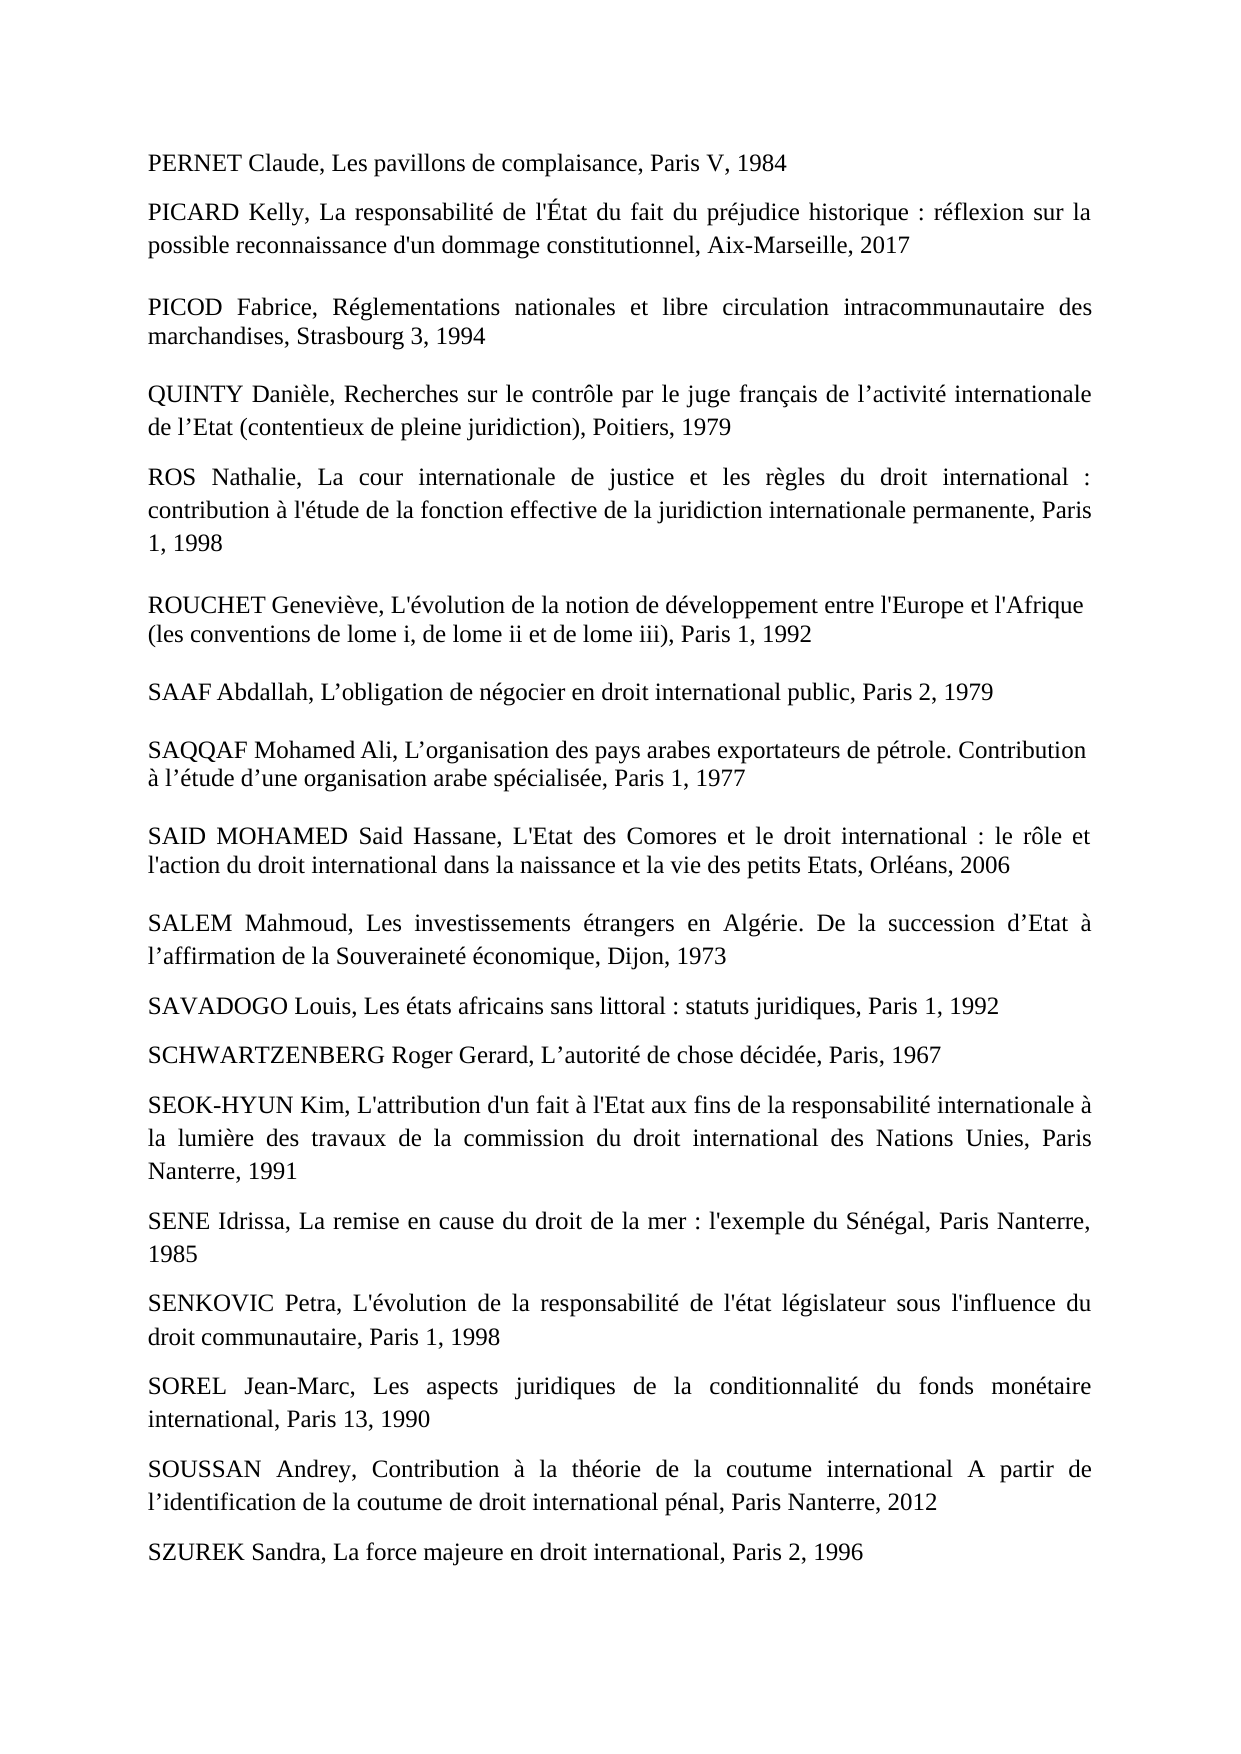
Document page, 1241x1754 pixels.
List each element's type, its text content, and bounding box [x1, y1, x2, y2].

subtitle SAID MOHAMED Said Hassane, L'Etat des Comores et le droit international : le rôle et l'action du droit international dans la naissance et la vie des petits Etats, Orléans, 2006 [148, 821, 1093, 879]
text SOREL Jean-Marc, Les aspects juridiques de la conditionnalité du fonds monétaire international, Paris 13, 1990 [148, 1371, 1093, 1433]
text SENE Idrissa, La remise en cause du droit de la mer : l'exemple du Sénégal, Paris Nanterre, 1985 [148, 1206, 1093, 1268]
text SALEM Mahmoud, Les investissements étrangers en Algérie. De la succession d’Etat à l’affirmation de la Souveraineté économique, Dijon, 1973 [148, 908, 1093, 970]
text SCHWARTZENBERG Roger Gerard, L’autorité de chose décidée, Paris, 1967 [148, 1040, 1093, 1069]
text PICARD Kelly, La responsabilité de l'État du fait du préjudice historique : réflexion sur la possible reconnaissance d'un dommage constitutionnel, Aix-Marseille, 2017 [148, 197, 1093, 259]
text SENKOVIC Petra, L'évolution de la responsabilité de l'état législateur sous l'influence du droit communautaire, Paris 1, 1998 [148, 1288, 1093, 1350]
text SZUREK Sandra, La force majeure en droit international, Paris 2, 1996 [148, 1537, 1093, 1565]
text SEOK-HYUN Kim, L'attribution d'un fait à l'Etat aux fins de la responsabilité internationale à la lumière des travaux de la commission du droit international des Nations Unies, Paris Nanterre, 1991 [148, 1090, 1093, 1185]
text SOUSSAN Andrey, Contribution à la théorie de la coutume international A partir de l’identification de la coutume de droit international pénal, Paris Nanterre, 2012 [148, 1454, 1093, 1516]
subtitle PICOD Fabrice, Réglementations nationales et libre circulation intracommunautaire des marchandises, Strasbourg 3, 1994 [148, 292, 1093, 350]
text ROS Nathalie, La cour internationale de justice et les règles du droit international : contribution à l'étude de la fonction effective de la juridiction internationale permanente, Paris 1, 1998 [148, 462, 1093, 557]
subtitle ROUCHET Geneviève, L'évolution de la notion de développement entre l'Europe et l'Afrique (les conventions de lome i, de lome ii et de lome iii), Paris 1, 1992 [148, 590, 1093, 648]
text SAVADOGO Louis, Les états africains sans littoral : statuts juridiques, Paris 1, 1992 [148, 991, 1093, 1019]
text QUINTY Danièle, Recherches sur le contrôle par le juge français de l’activité internationale de l’Etat (contentieux de pleine juridiction), Poitiers, 1979 [148, 379, 1093, 441]
subtitle SAAF Abdallah, L’obligation de négocier en droit international public, Paris 2, 1979 [148, 677, 1093, 706]
text PERNET Claude, Les pavillons de complaisance, Paris V, 1984 [148, 148, 1093, 176]
subtitle SAQQAF Mohamed Ali, L’organisation des pays arabes exportateurs de pétrole. Contribution à l’étude d’une organisation arabe spécialisée, Paris 1, 1977 [148, 735, 1093, 792]
